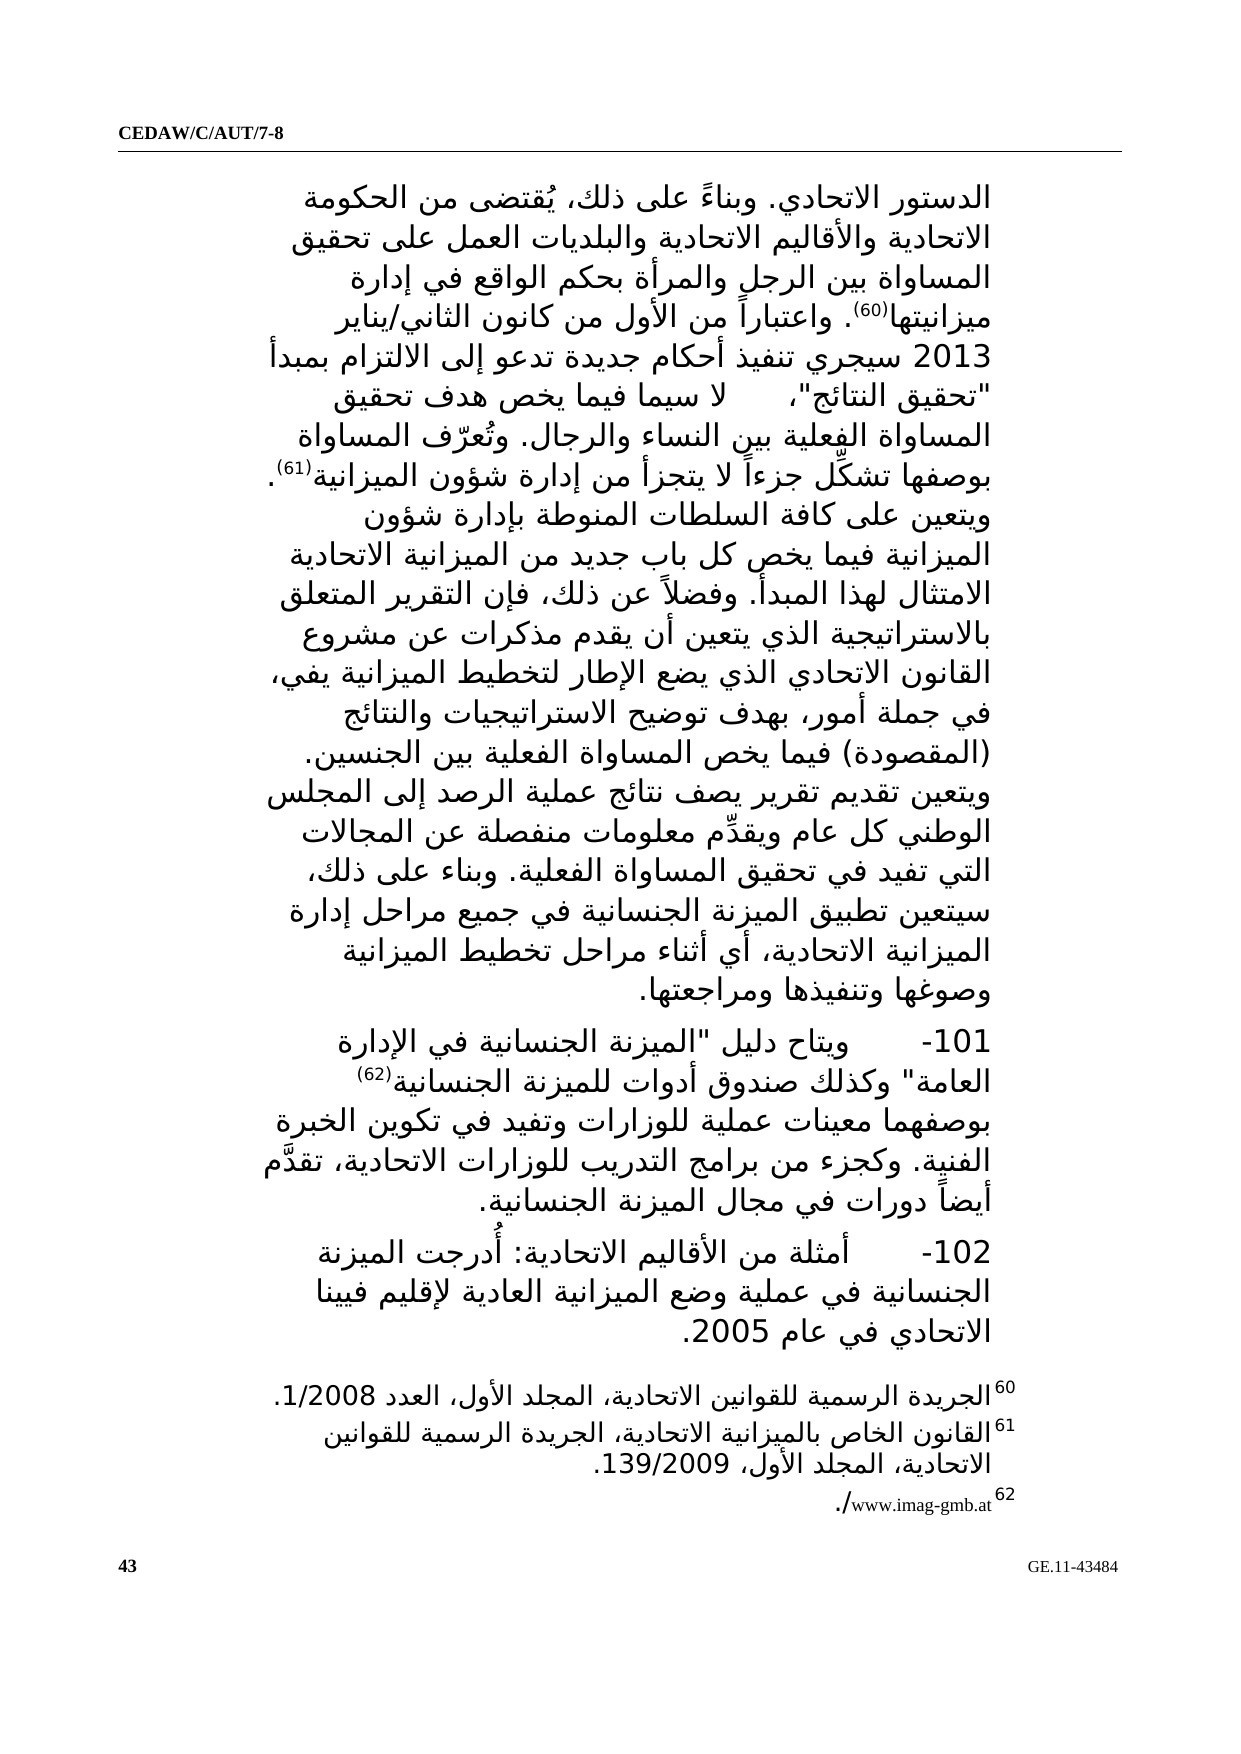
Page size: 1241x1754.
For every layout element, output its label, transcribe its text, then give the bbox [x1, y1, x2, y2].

text 102- أمثلة من الأقاليم الاتحادية: أُدرجت الميزنة الجنسانية في عملية وضع الميزانية العادية لإقليم فيينا الاتحادي في عام 2005. [248, 1231, 992, 1350]
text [248, 177, 992, 1008]
text 101- ويتاح دليل "الميزنة الجنسانية في الإدارة العامة" وكذلك صندوق أدوات للميزنة الجنسانية() بوصفهما معينات عملية للوزارات وتفيد في تكوين الخبرة الفنية. وكجزء من برامج التدريب للوزارات الاتحادية، تقدَّم أيضاً دورات في مجال الميزنة الجنسانية. [248, 1021, 992, 1219]
